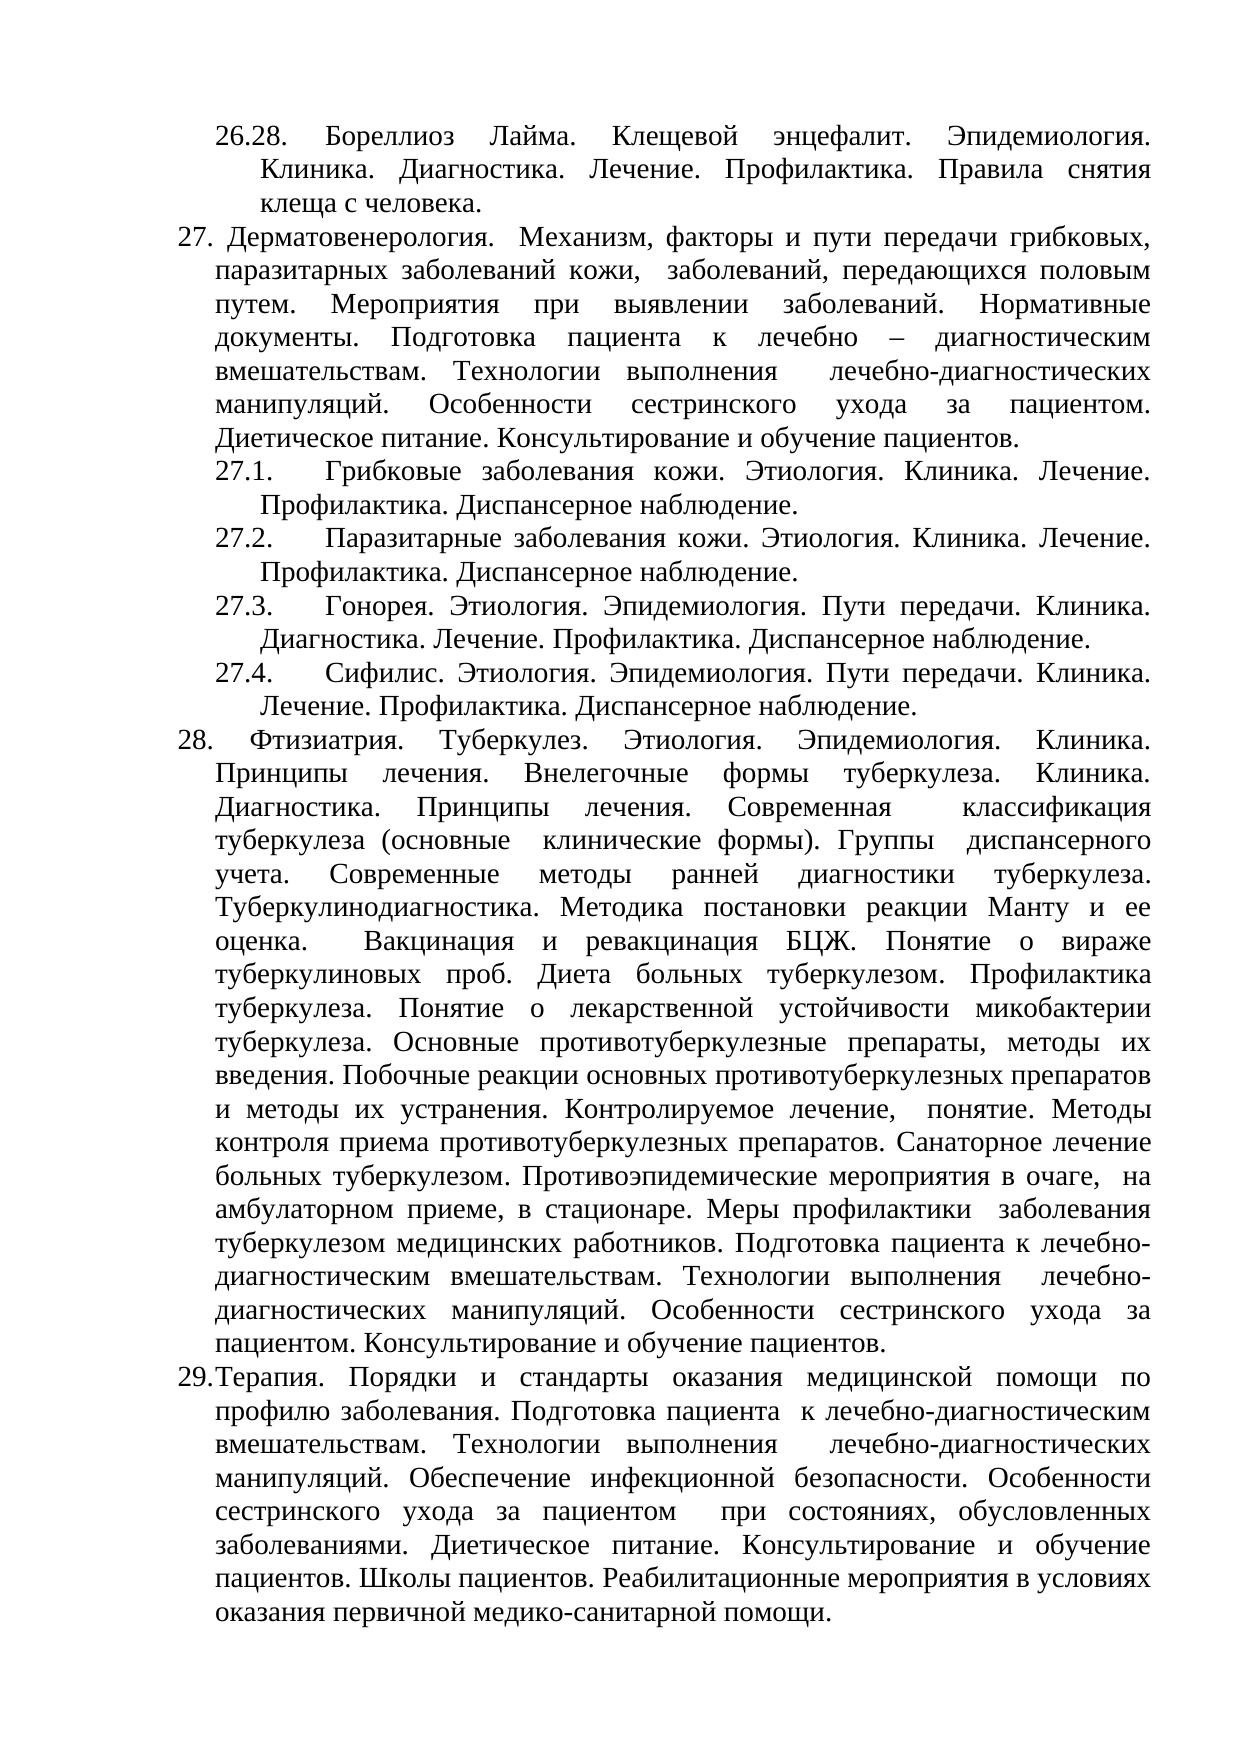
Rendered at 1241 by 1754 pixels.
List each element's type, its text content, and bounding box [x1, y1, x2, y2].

list Терапия. Порядки и стандарты оказания медицинской помощи по профилю заболевания. Подготовка пациента к лечебно-диагностическим вмешательствам. Технологии выполнения лечебно-диагностических манипуляций. Обеспечение инфекционной безопасности. Особенности сестринского ухода за пациентом при состояниях, обусловленных заболеваниями. Диетическое питание. Консультирование и обучение пациентов. Школы пациентов. Реабилитационные мероприятия в условиях оказания первичной медико-санитарной помощи. [177, 1359, 1152, 1627]
list Бореллиоз Лайма. Клещевой энцефалит. Эпидемиология. Клиника. Диагностика. Лечение. Профилактика. Правила снятия клеща с человека. [215, 118, 1152, 219]
list Паразитарные заболевания кожи. Этиология. Клиника. Лечение. Профилактика. Диспансерное наблюдение. [215, 521, 1152, 588]
list Фтизиатрия. Туберкулез. Этиология. Эпидемиология. Клиника. Принципы лечения. Внелегочные формы туберкулеза. Клиника. Диагностика. Принципы лечения. Современная классификация туберкулеза (основные клинические формы). Группы диспансерного учета. Современные методы ранней диагностики туберкулеза. Туберкулинодиагностика. Методика постановки реакции Манту и ее оценка. Вакцинация и ревакцинация БЦЖ. Понятие о вираже туберкулиновых проб. Диета больных туберкулезом. Профилактика туберкулеза. Понятие о лекарственной устойчивости микобактерии туберкулеза. Основные противотуберкулезные препараты, методы их введения. Побочные реакции основных противотуберкулезных препаратов и методы их устранения. Контролируемое лечение, понятие. Методы контроля приема противотуберкулезных препаратов. Санаторное лечение больных туберкулезом. Противоэпидемические мероприятия в очаге, на амбулаторном приеме, в стационаре. Меры профилактики заболевания туберкулезом медицинских работников. Подготовка пациента к лечебно-диагностическим вмешательствам. Технологии выполнения лечебно-диагностических манипуляций. Особенности сестринского ухода за пациентом. Консультирование и обучение пациентов. [177, 722, 1152, 1359]
list Грибковые заболевания кожи. Этиология. Клиника. Лечение. Профилактика. Диспансерное наблюдение. [215, 453, 1152, 521]
list Сифилис. Этиология. Эпидемиология. Пути передачи. Клиника. Лечение. Профилактика. Диспансерное наблюдение. [215, 655, 1152, 722]
list Гонорея. Этиология. Эпидемиология. Пути передачи. Клиника. Диагностика. Лечение. Профилактика. Диспансерное наблюдение. [215, 588, 1152, 655]
list Дерматовенерология. Механизм, факторы и пути передачи грибковых, паразитарных заболеваний кожи, заболеваний, передающихся половым путем. Мероприятия при выявлении заболеваний. Нормативные документы. Подготовка пациента к лечебно – диагностическим вмешательствам. Технологии выполнения лечебно-диагностических манипуляций. Особенности сестринского ухода за пациентом. Диетическое питание. Консультирование и обучение пациентов. [177, 219, 1152, 453]
